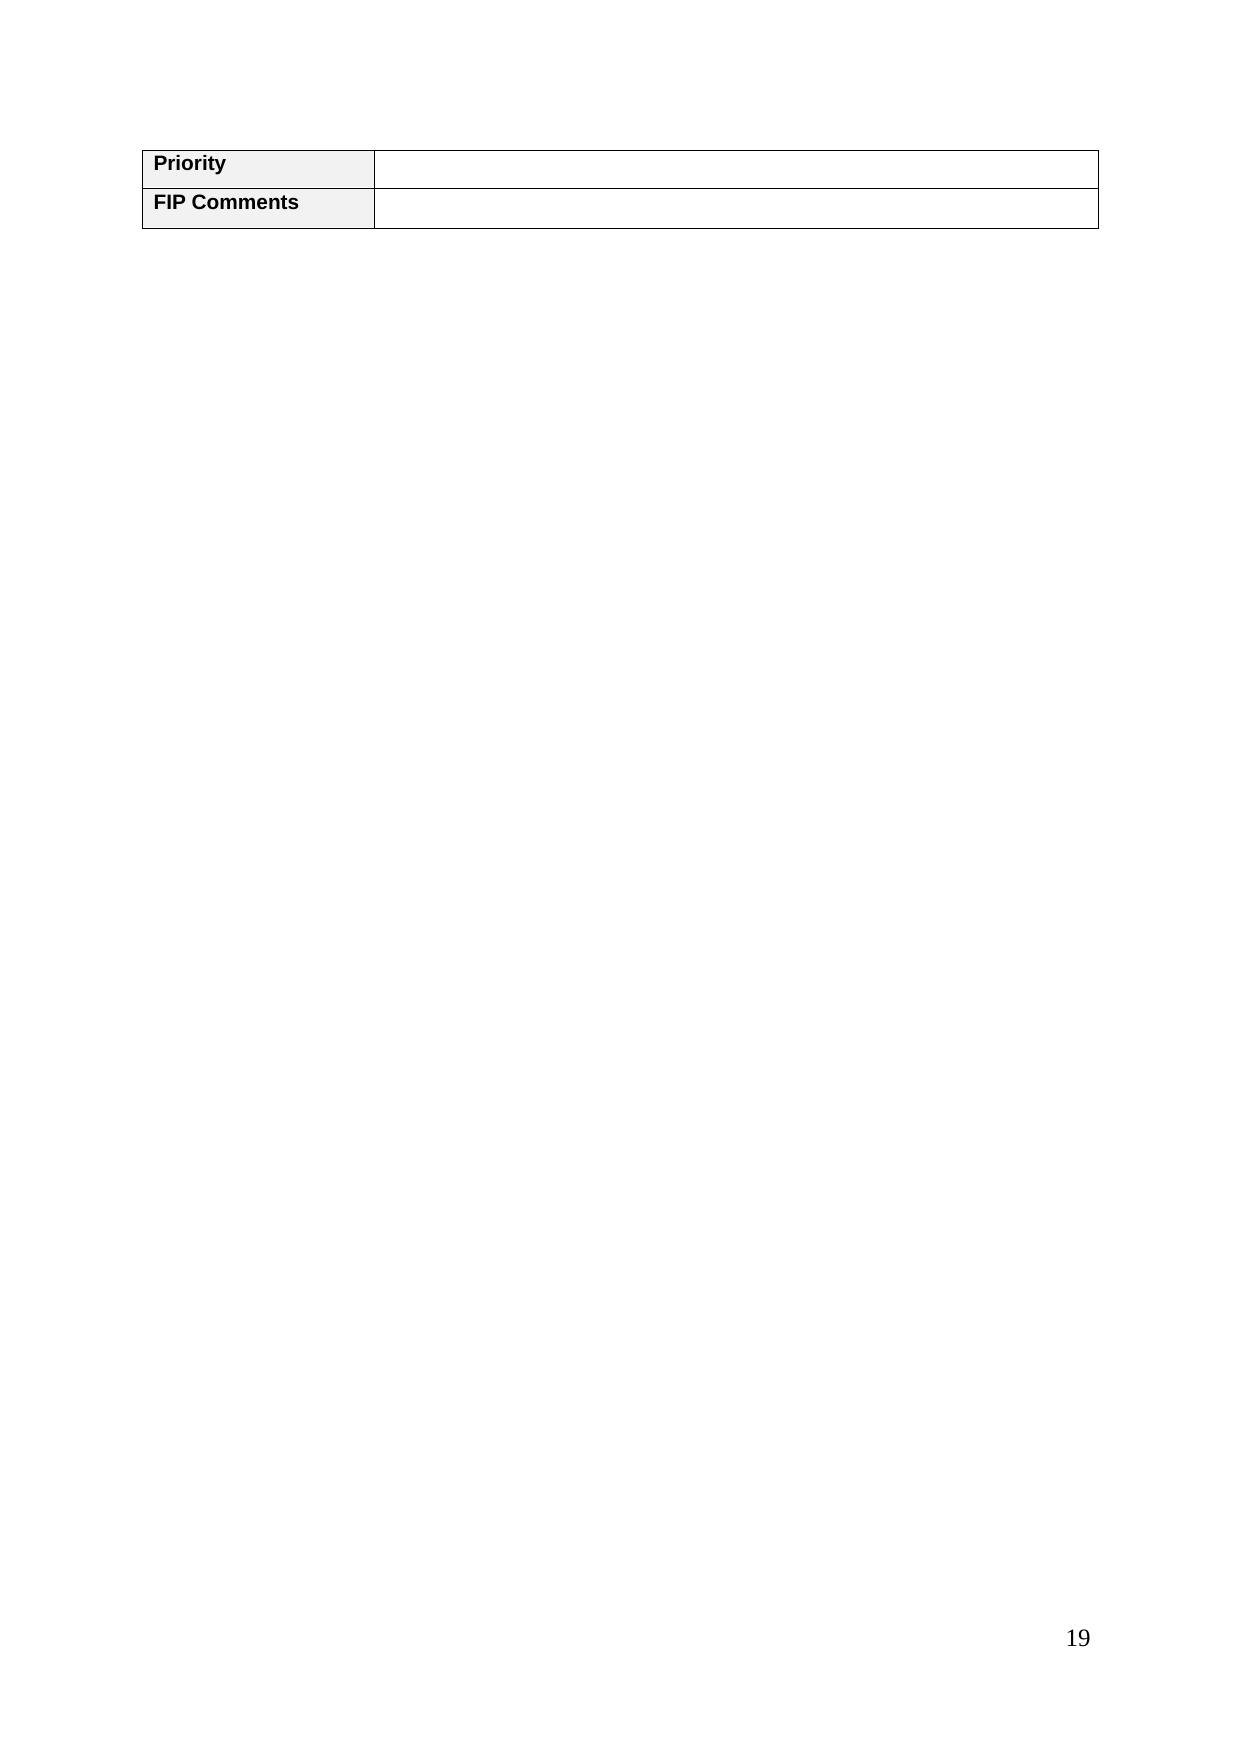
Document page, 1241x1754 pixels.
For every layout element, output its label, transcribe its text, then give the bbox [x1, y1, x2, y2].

table_cell Priority [143, 151, 374, 187]
table_cell [375, 189, 1098, 227]
table_cell [375, 151, 1098, 187]
table_cell FIP Comments [143, 189, 374, 227]
